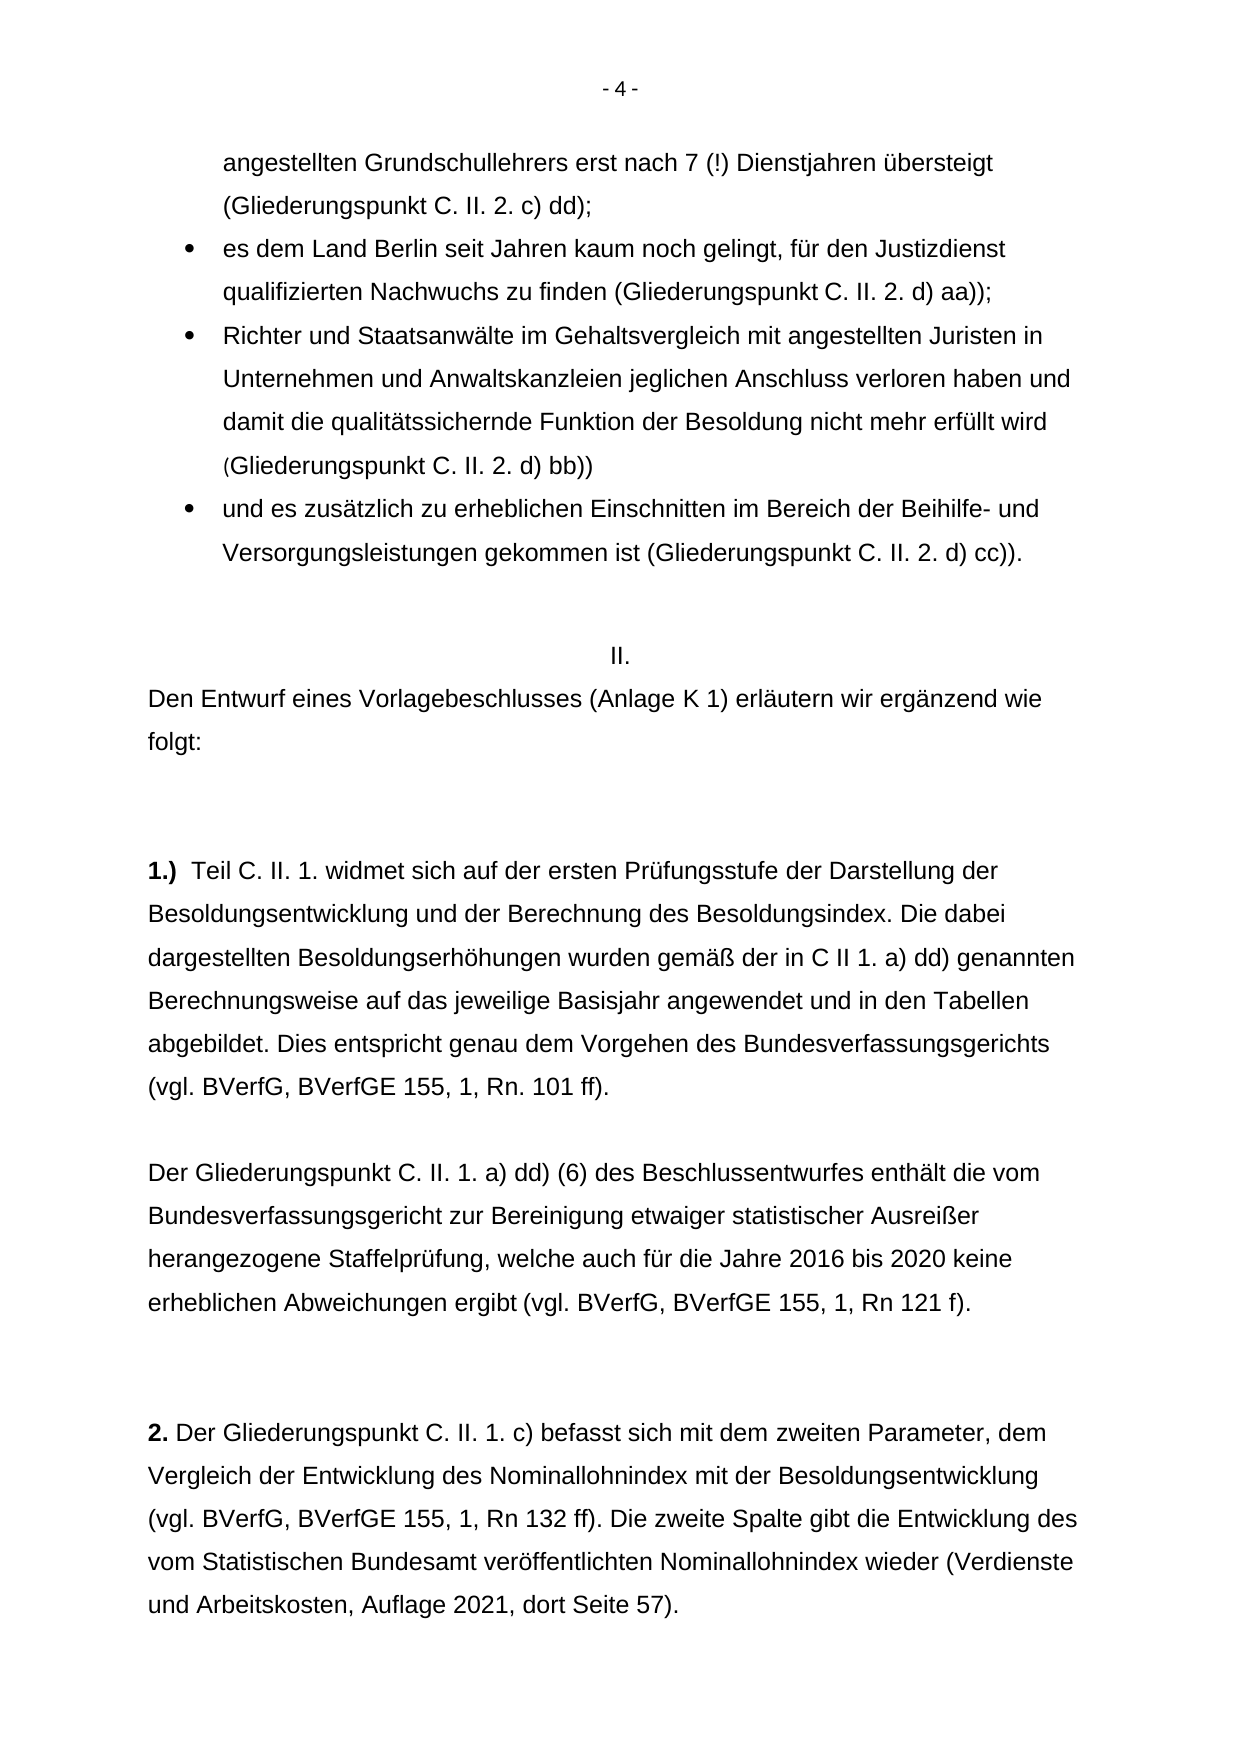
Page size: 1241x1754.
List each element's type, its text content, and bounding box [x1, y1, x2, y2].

text 1.) Teil C. II. 1. widmet sich auf der ersten Prüfungsstufe der Darstellung der Besoldungsentwicklung und der Berechnung des Besoldungsindex. Die dabei dargestellten Besoldungserhöhungen wurden gemäß der in C II 1. a) dd) genannten Berechnungsweise auf das jeweilige Basisjahr angewendet und in den Tabellen abgebildet. Dies entspricht genau dem Vorgehen des Bundesverfassungsgerichts (vgl. BVerfG, BVerfGE 155, 1, Rn. 101 ff). [148, 856, 1093, 1101]
text II. [148, 641, 1093, 669]
text Der Gliederungspunkt C. II. 1. a) dd) (6) des Beschlussentwurfes enthält die vom Bundesverfassungsgericht zur Bereinigung etwaiger statistischer Ausreißer herangezogene Staffelprüfung, welche auch für die Jahre 2016 bis 2020 keine erheblichen Abweichungen ergibt (vgl. BVerfG, BVerfGE 155, 1, Rn 121 f). [148, 1158, 1093, 1317]
list und es zusätzlich zu erheblichen Einschnitten im Bereich der Beihilfe- und Versorgungsleistungen gekommen ist (Gliederungspunkt C. II. 2. d) cc)). [185, 494, 1093, 566]
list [185, 148, 1093, 219]
text 2. Der Gliederungspunkt C. II. 1. c) befasst sich mit dem zweiten Parameter, dem Vergleich der Entwicklung des Nominallohnindex mit der Besoldungsentwicklung (vgl. BVerfG, BVerfGE 155, 1, Rn 132 ff). Die zweite Spalte gibt die Entwicklung des vom Statistischen Bundesamt veröffentlichten Nominallohnindex wieder (Verdienste und Arbeitskosten, Auflage 2021, dort Seite 57). [148, 1417, 1093, 1619]
text Den Entwurf eines Vorlagebeschlusses (Anlage K 1) erläutern wir ergänzend wie folgt: [148, 684, 1093, 756]
list Richter und Staatsanwälte im Gehaltsvergleich mit angestellten Juristen in Unternehmen und Anwaltskanzleien jeglichen Anschluss verloren haben und damit die qualitätssichernde Funktion der Besoldung nicht mehr erfüllt wird (Gliederungspunkt C. II. 2. d) bb)) [185, 321, 1093, 480]
list es dem Land Berlin seit Jahren kaum noch gelingt, für den Justizdienst qualifizierten Nachwuchs zu finden (Gliederungspunkt C. II. 2. d) aa)); [185, 234, 1093, 306]
